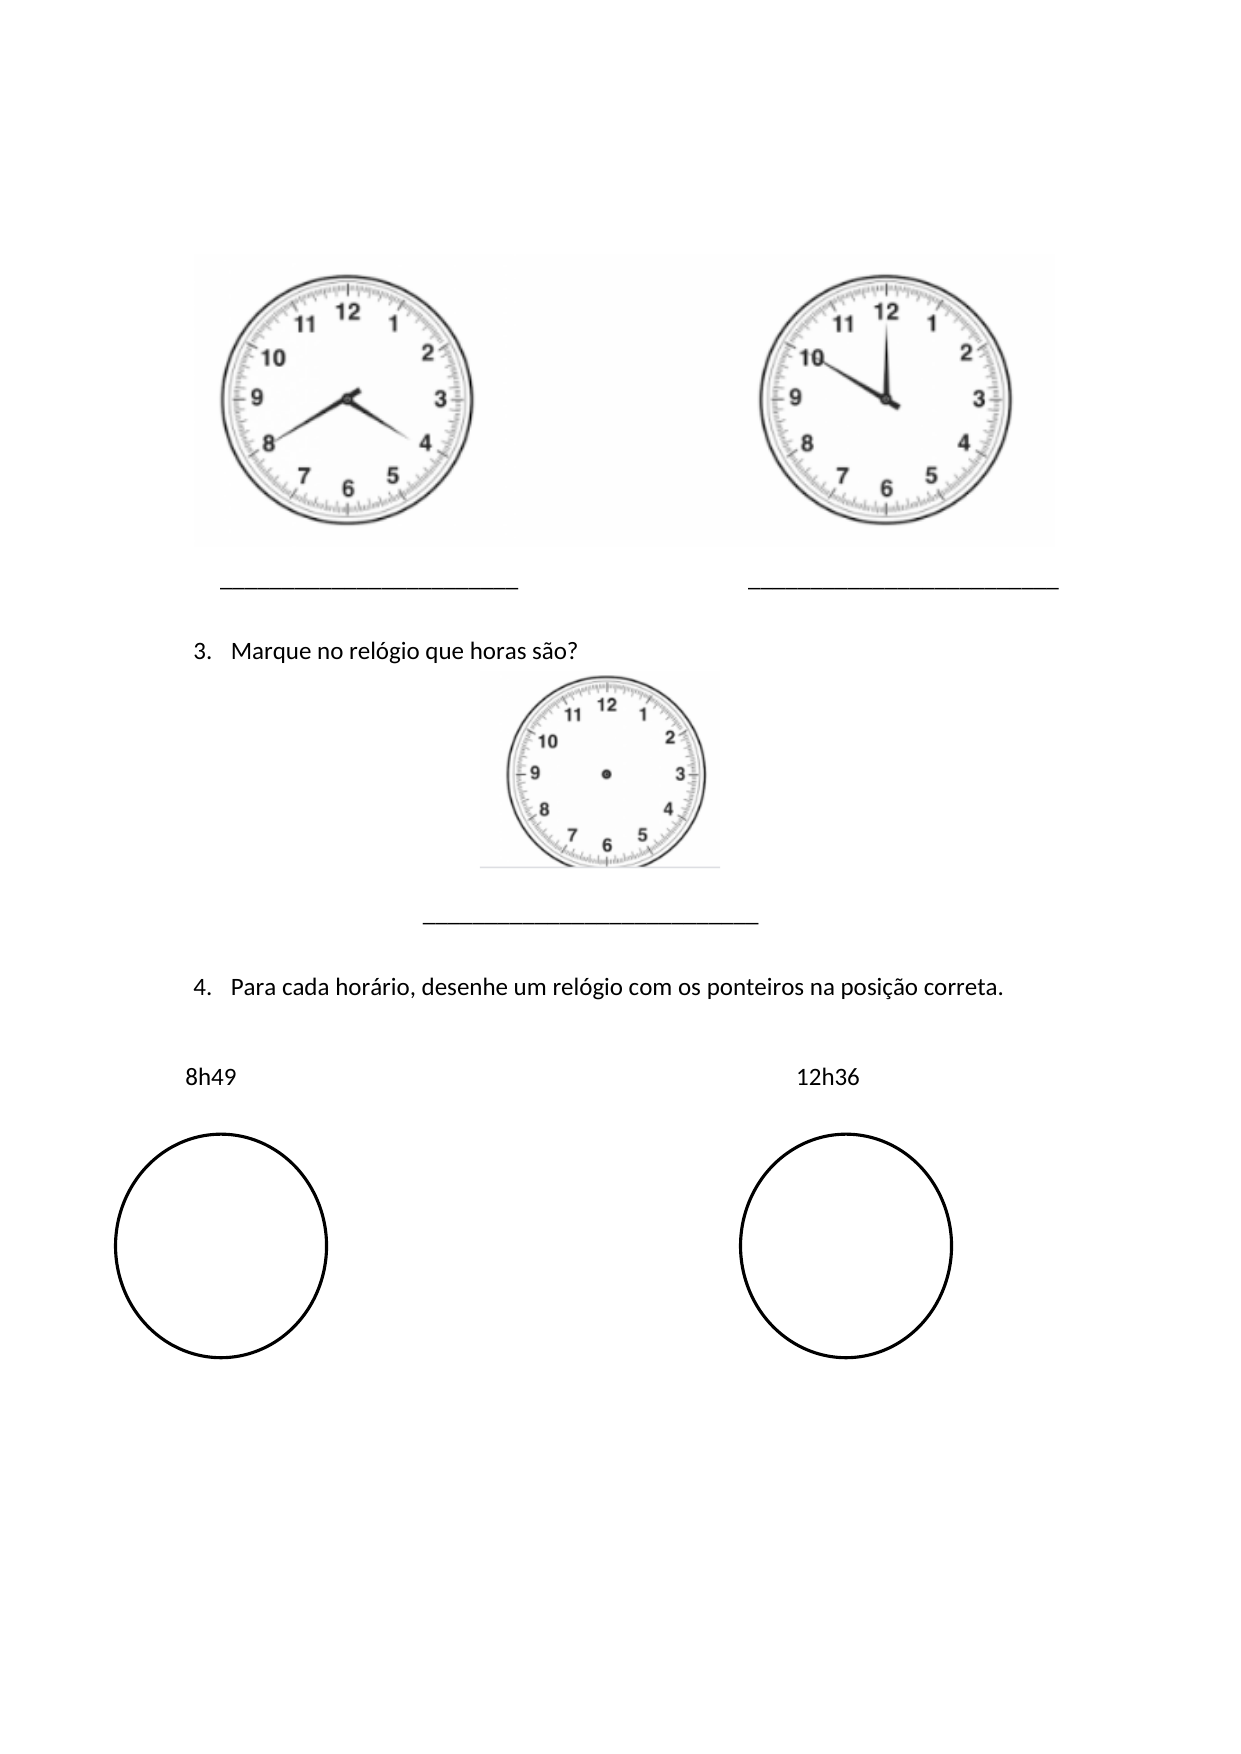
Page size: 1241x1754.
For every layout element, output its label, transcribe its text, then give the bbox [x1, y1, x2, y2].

picture [479, 671, 721, 871]
list Marque no relógio que horas são? [193, 635, 1170, 666]
text ___________________________ [118, 897, 1167, 928]
text ________________________ _________________________ [118, 562, 1167, 592]
picture [193, 254, 1055, 547]
text 8h49 12h36 [118, 1061, 1167, 1092]
list Para cada horário, desenhe um relógio com os ponteiros na posição correta. [193, 971, 1170, 1001]
